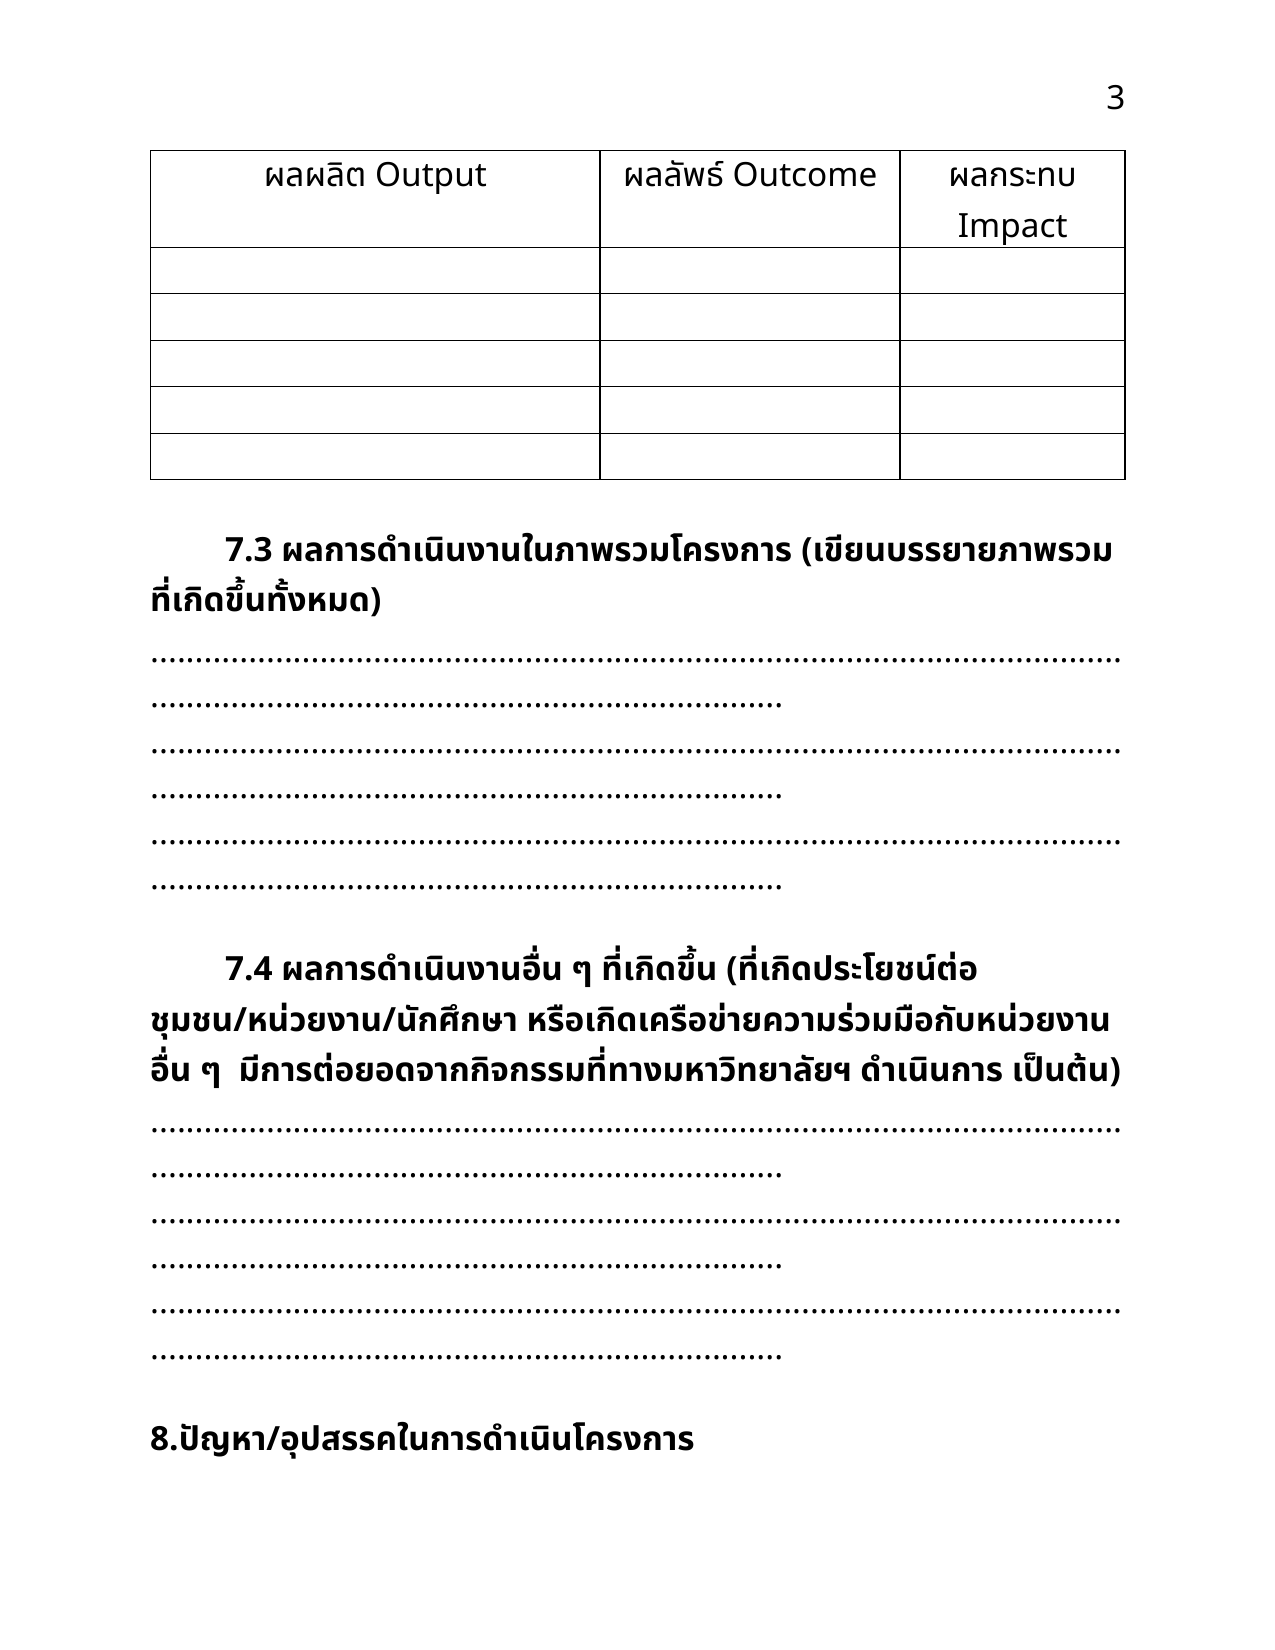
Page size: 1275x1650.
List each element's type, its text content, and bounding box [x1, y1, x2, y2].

table_cell [151, 248, 599, 293]
table_cell [901, 387, 1124, 433]
table_cell [901, 341, 1124, 386]
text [150, 1278, 1125, 1369]
table_cell [601, 387, 899, 433]
table_cell [151, 341, 599, 386]
table_header ผลผลิต Output [151, 151, 599, 247]
text 8.ปัญหา/อุปสรรคในการดำเนินโครงการ [150, 1414, 1125, 1465]
table_cell [601, 248, 899, 293]
table_cell [601, 341, 899, 386]
text 7.3 ผลการดำเนินงานในภาพรวมโครงการ (เขียนบรรยายภาพรวมที่เกิดขึ้นทั้งหมด) [150, 526, 1125, 627]
table_cell [151, 434, 599, 479]
table_cell [151, 294, 599, 340]
table_header ผลลัพธ์ Outcome [601, 151, 899, 247]
table_header ผลกระทบ Impact [901, 151, 1124, 247]
text 7.4 ผลการดำเนินงานอื่น ๆ ที่เกิดขึ้น (ที่เกิดประโยชน์ต่อชุมชน/หน่วยงาน/นักศึกษา หรือเกิดเครือข่ายความร่วมมือกับหน่วยงานอื่น ๆ มีการต่อยอดจากกิจกรรมที่ทางมหาวิทยาลัยฯ ดำเนินการ เป็นต้น) [150, 945, 1125, 1097]
table_cell [151, 387, 599, 433]
table_cell [601, 434, 899, 479]
table_cell [601, 294, 899, 340]
table_cell [901, 248, 1124, 293]
table_cell [901, 434, 1124, 479]
table_cell [901, 294, 1124, 340]
